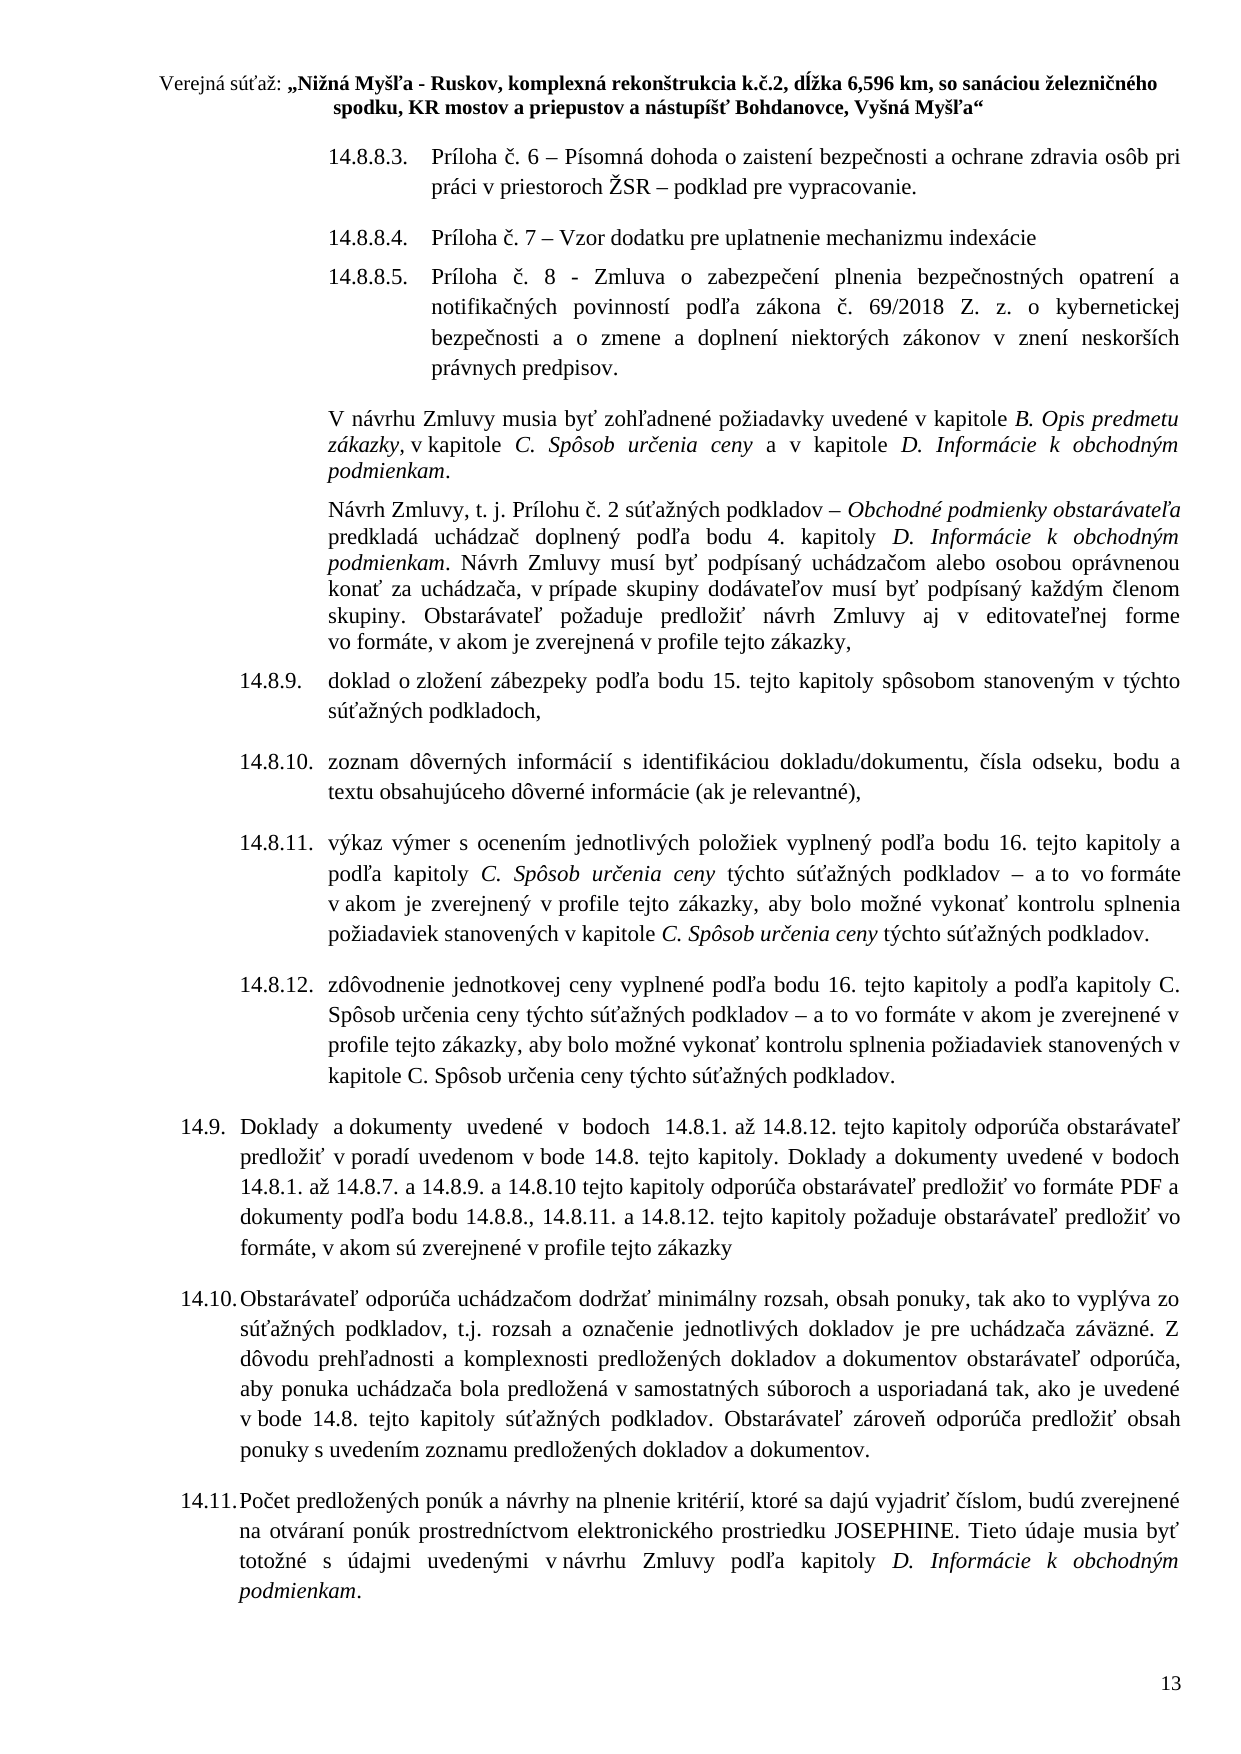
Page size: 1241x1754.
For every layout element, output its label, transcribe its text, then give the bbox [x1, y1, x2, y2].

text Návrh Zmluvy, t. j. Prílohu č. 2 súťažných podkladov – Obchodné podmienky obstarávateľa predkladá uchádzač doplnený podľa bodu 4. kapitoly D. Informácie k obchodným podmienkam. Návrh Zmluvy musí byť podpísaný uchádzačom alebo osobou oprávnenou konať za uchádzača, v prípade skupiny dodávateľov musí byť podpísaný každým členom skupiny. Obstarávateľ požaduje predložiť návrh Zmluvy aj v editovateľnej forme vo formáte, v akom je zverejnená v profile tejto zákazky, [328, 496, 1181, 654]
list doklad o zložení zábezpeky podľa bodu 15. tejto kapitoly spôsobom stanoveným v týchto súťažných podkladoch, [239, 667, 1181, 723]
list Počet predložených ponúk a návrhy na plnenie kritérií, ktoré sa dajú vyjadriť číslom, budú zverejnené na otváraní ponúk prostredníctvom elektronického prostriedku JOSEPHINE. Tieto údaje musia byť totožné s údajmi uvedenými v návrhu Zmluvy podľa kapitoly D. Informácie k obchodným podmienkam. [180, 1487, 1181, 1604]
list Príloha č. 7 – Vzor dodatku pre uplatnenie mechanizmu indexácie [328, 224, 1181, 251]
list zoznam dôverných informácií s identifikáciou dokladu/dokumentu, čísla odseku, bodu a textu obsahujúceho dôverné informácie (ak je relevantné), [239, 748, 1181, 805]
list Obstarávateľ odporúča uchádzačom dodržať minimálny rozsah, obsah ponuky, tak ako to vyplýva zo súťažných podkladov, t.j. rozsah a označenie jednotlivých dokladov je pre uchádzača záväzné. Z dôvodu prehľadnosti a komplexnosti predložených dokladov a dokumentov obstarávateľ odporúča, aby ponuka uchádzača bola predložená v samostatných súboroch a usporiadaná tak, ako je uvedené v bode 14.8. tejto kapitoly súťažných podkladov. Obstarávateľ zároveň odporúča predložiť obsah ponuky s uvedením zoznamu predložených dokladov a dokumentov. [180, 1285, 1181, 1462]
list Príloha č. 6 – Písomná dohoda o zaistení bezpečnosti a ochrane zdravia osôb pri práci v priestoroch ŽSR – podklad pre vypracovanie. [328, 143, 1181, 199]
list Doklady a dokumenty uvedené v bodoch 14.8.1. až 14.8.12. tejto kapitoly odporúča obstarávateľ predložiť v poradí uvedenom v bode 14.8. tejto kapitoly. Doklady a dokumenty uvedené v bodoch 14.8.1. až 14.8.7. a 14.8.9. a 14.8.10 tejto kapitoly odporúča obstarávateľ predložiť vo formáte PDF a dokumenty podľa bodu 14.8.8., 14.8.11. a 14.8.12. tejto kapitoly požaduje obstarávateľ predložiť vo formáte, v akom sú zverejnené v profile tejto zákazky [180, 1113, 1181, 1260]
list zdôvodnenie jednotkovej ceny vyplnené podľa bodu 16. tejto kapitoly a podľa kapitoly C. Spôsob určenia ceny týchto súťažných podkladov – a to vo formáte v akom je zverejnené v profile tejto zákazky, aby bolo možné vykonať kontrolu splnenia požiadaviek stanovených v kapitole C. Spôsob určenia ceny týchto súťažných podkladov. [239, 971, 1181, 1088]
text V návrhu Zmluvy musia byť zohľadnené požiadavky uvedené v kapitole B. Opis predmetu zákazky, v kapitole C. Spôsob určenia ceny a v kapitole D. Informácie k obchodným podmienkam. [328, 405, 1181, 484]
list výkaz výmer s ocenením jednotlivých položiek vyplnený podľa bodu 16. tejto kapitoly a podľa kapitoly C. Spôsob určenia ceny týchto súťažných podkladov – a to vo formáte v akom je zverejnený v profile tejto zákazky, aby bolo možné vykonať kontrolu splnenia požiadaviek stanovených v kapitole C. Spôsob určenia ceny týchto súťažných podkladov. [239, 829, 1181, 946]
list Príloha č. 8 - Zmluva o zabezpečení plnenia bezpečnostných opatrení a notifikačných povinností podľa zákona č. 69/2018 Z. z. o kybernetickej bezpečnosti a o zmene a doplnení niektorých zákonov v znení neskorších právnych predpisov. [328, 263, 1181, 380]
